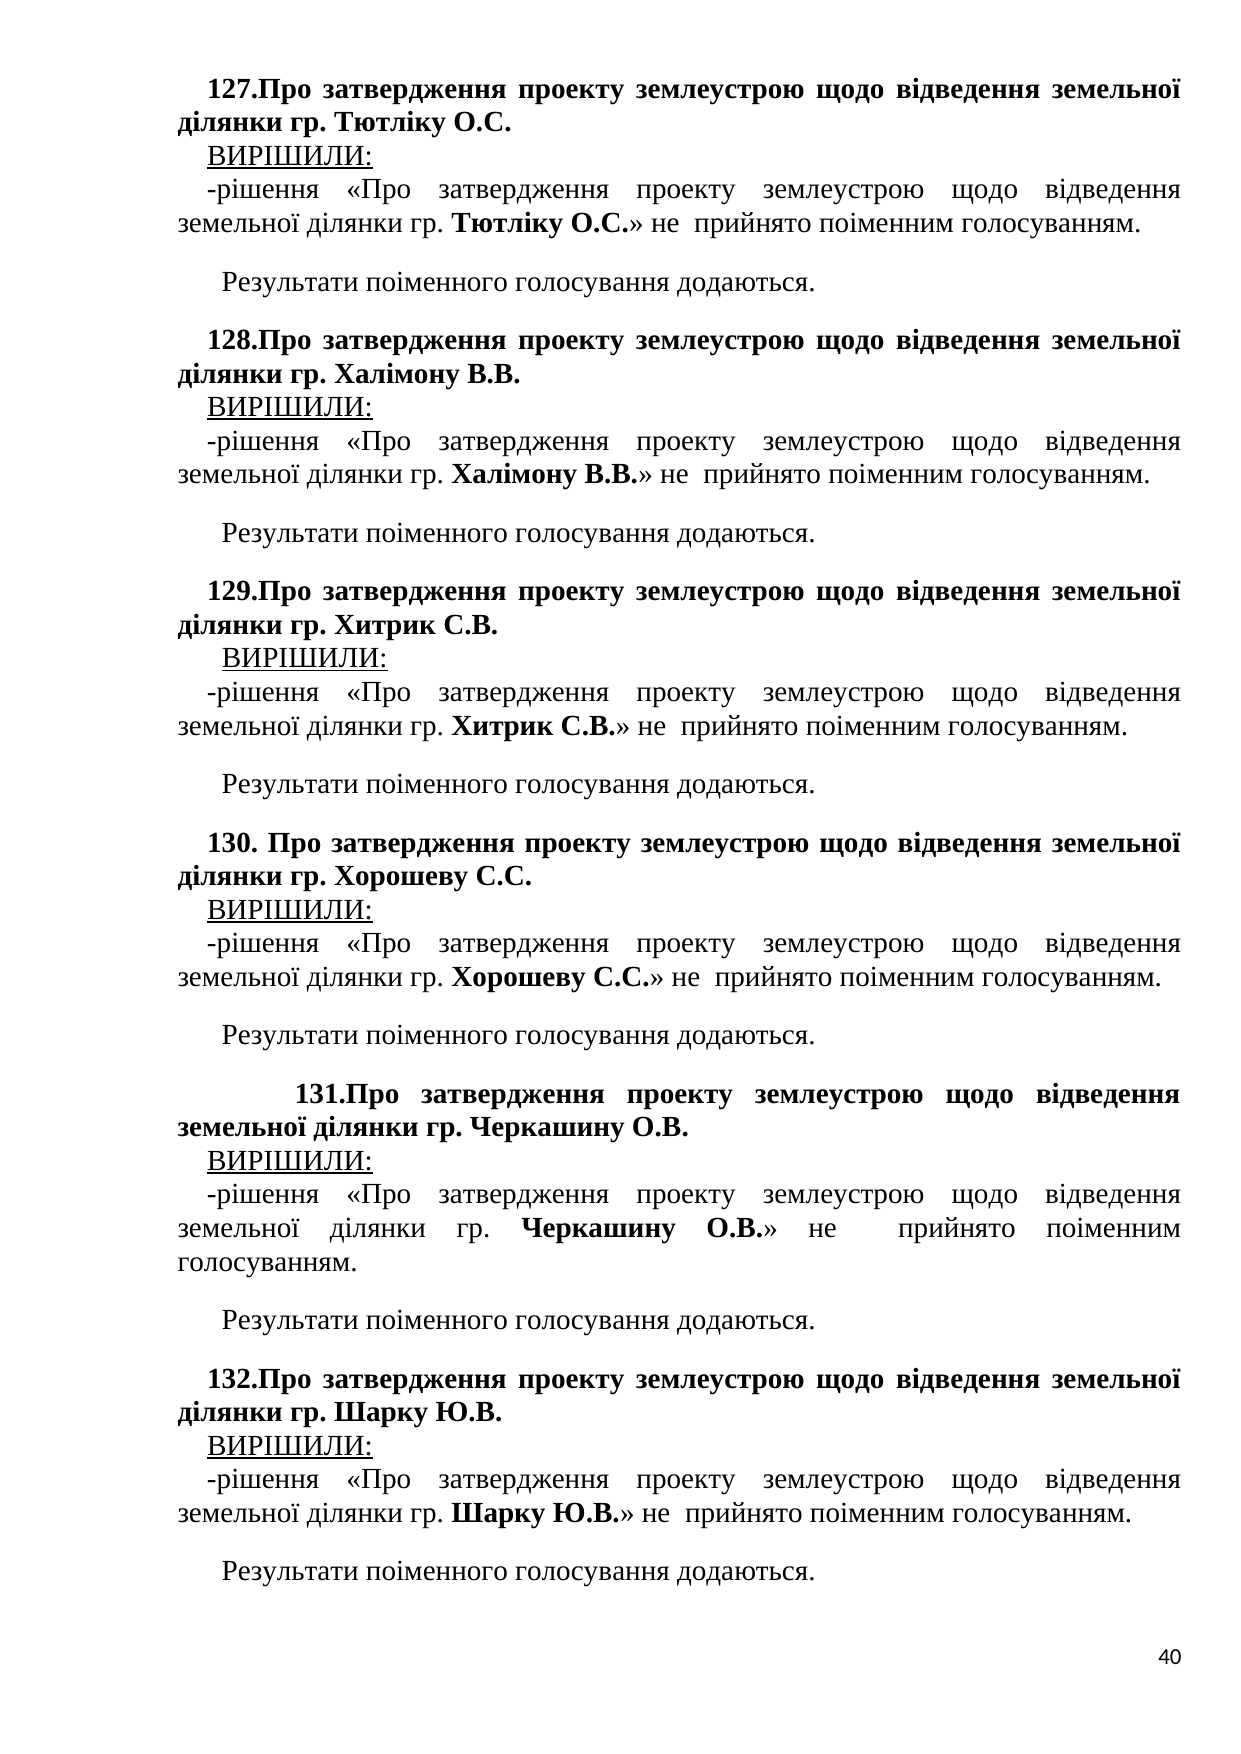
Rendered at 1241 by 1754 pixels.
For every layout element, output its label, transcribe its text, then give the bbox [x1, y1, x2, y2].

text 131.Про затвердження проекту землеустрою щодо відведення земельної ділянки гр. Черкашину О.В. [177, 1076, 1181, 1143]
text ВИРІШИЛИ: [177, 389, 1181, 423]
text 129.Про затвердження проекту землеустрою щодо відведення земельної ділянки гр. Хитрик С.В. [177, 573, 1181, 641]
text Результати поіменного голосування додаються. [177, 766, 1181, 800]
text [177, 1553, 1181, 1587]
text -рішення «Про затвердження проекту землеустрою щодо відведення земельної ділянки гр. Халімону В.В.» не прийнято поіменним голосуванням. [177, 423, 1181, 490]
text 132.Про затвердження проекту землеустрою щодо відведення земельної ділянки гр. Шарку Ю.В. [177, 1361, 1181, 1428]
text -рішення «Про затвердження проекту землеустрою щодо відведення земельної ділянки гр. Шарку Ю.В.» не прийнято поіменним голосуванням. [177, 1461, 1181, 1528]
text -рішення «Про затвердження проекту землеустрою щодо відведення земельної ділянки гр. Черкашину О.В.» не прийнято поіменним голосуванням. [177, 1177, 1181, 1277]
text 128.Про затвердження проекту землеустрою щодо відведення земельної ділянки гр. Халімону В.В. [177, 322, 1181, 389]
text -рішення «Про затвердження проекту землеустрою щодо відведення земельної ділянки гр. Тютліку О.С.» не прийнято поіменним голосуванням. [177, 172, 1181, 239]
text 130. Про затвердження проекту землеустрою щодо відведення земельної ділянки гр. Хорошеву С.С. [177, 825, 1181, 892]
text Результати поіменного голосування додаються. [177, 1302, 1181, 1336]
text ВИРІШИЛИ: [177, 1143, 1181, 1177]
text ВИРІШИЛИ: [177, 641, 1181, 674]
text -рішення «Про затвердження проекту землеустрою щодо відведення земельної ділянки гр. Хитрик С.В.» не прийнято поіменним голосуванням. [177, 674, 1181, 741]
text -рішення «Про затвердження проекту землеустрою щодо відведення земельної ділянки гр. Хорошеву С.С.» не прийнято поіменним голосуванням. [177, 925, 1181, 992]
text Результати поіменного голосування додаються. [177, 515, 1181, 548]
text 127.Про затвердження проекту землеустрою щодо відведення земельної ділянки гр. Тютліку О.С. [177, 71, 1181, 138]
text ВИРІШИЛИ: [177, 892, 1181, 925]
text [177, 264, 1181, 297]
text Результати поіменного голосування додаються. [177, 1017, 1181, 1051]
text ВИРІШИЛИ: [177, 1428, 1181, 1461]
text ВИРІШИЛИ: [177, 138, 1181, 172]
